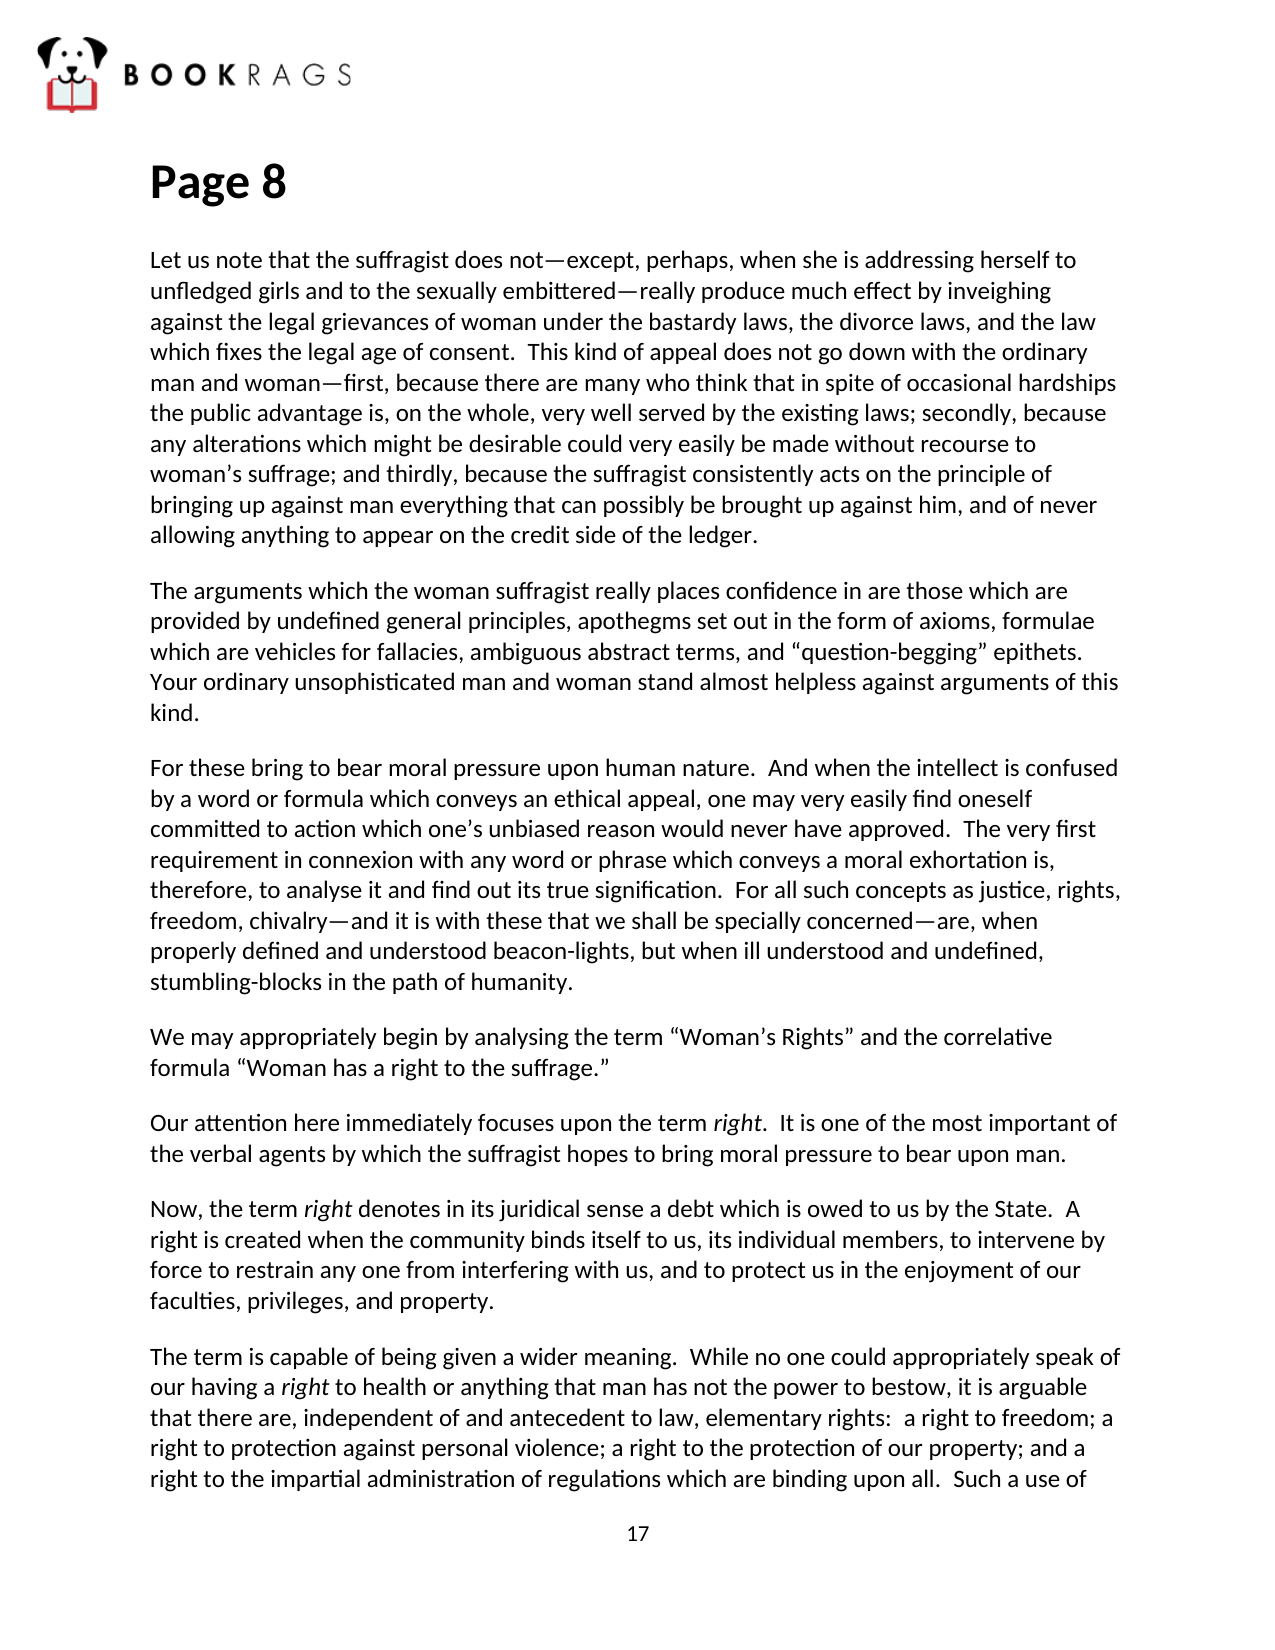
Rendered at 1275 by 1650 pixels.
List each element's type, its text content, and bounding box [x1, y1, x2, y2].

text Let us note that the suffragist does not—­except, perhaps, when she is addressing herself to unfledged girls and to the sexually embittered—­really produce much effect by inveighing against the legal grievances of woman under the bastardy laws, the divorce laws, and the law which fixes the legal age of consent. This kind of appeal does not go down with the ordinary man and woman—­first, because there are many who think that in spite of occasional hardships the public advantage is, on the whole, very well served by the existing laws; secondly, because any alterations which might be desirable could very easily be made without recourse to woman’s suffrage; and thirdly, because the suffragist consistently acts on the principle of bringing up against man everything that can possibly be brought up against him, and of never allowing anything to appear on the credit side of the ledger. [150, 244, 1125, 550]
picture [37, 37, 351, 113]
text Our attention here immediately focuses upon the term right. It is one of the most important of the verbal agents by which the suffragist hopes to bring moral pressure to bear upon man. [150, 1108, 1125, 1169]
text Now, the term right denotes in its juridical sense a debt which is owed to us by the State. A right is created when the community binds itself to us, its individual members, to intervene by force to restrain any one from interfering with us, and to protect us in the enjoyment of our faculties, privileges, and property. [150, 1194, 1125, 1316]
text Page 8 [150, 150, 1125, 211]
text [150, 1341, 1125, 1493]
text For these bring to bear moral pressure upon human nature. And when the intellect is confused by a word or formula which conveys an ethical appeal, one may very easily find oneself committed to action which one’s unbiased reason would never have approved. The very first requirement in connexion with any word or phrase which conveys a moral exhortation is, therefore, to analyse it and find out its true signification. For all such concepts as justice, rights, freedom, chivalry—­and it is with these that we shall be specially concerned—­are, when properly defined and understood beacon-lights, but when ill understood and undefined, stumbling-blocks in the path of humanity. [150, 752, 1125, 997]
text The arguments which the woman suffragist really places confidence in are those which are provided by undefined general principles, apothegms set out in the form of axioms, formulae which are vehicles for fallacies, ambiguous abstract terms, and “question-begging” epithets. Your ordinary unsophisticated man and woman stand almost helpless against arguments of this kind. [150, 575, 1125, 727]
text We may appropriately begin by analysing the term “Woman’s Rights” and the correlative formula “Woman has a right to the suffrage.” [150, 1022, 1125, 1083]
